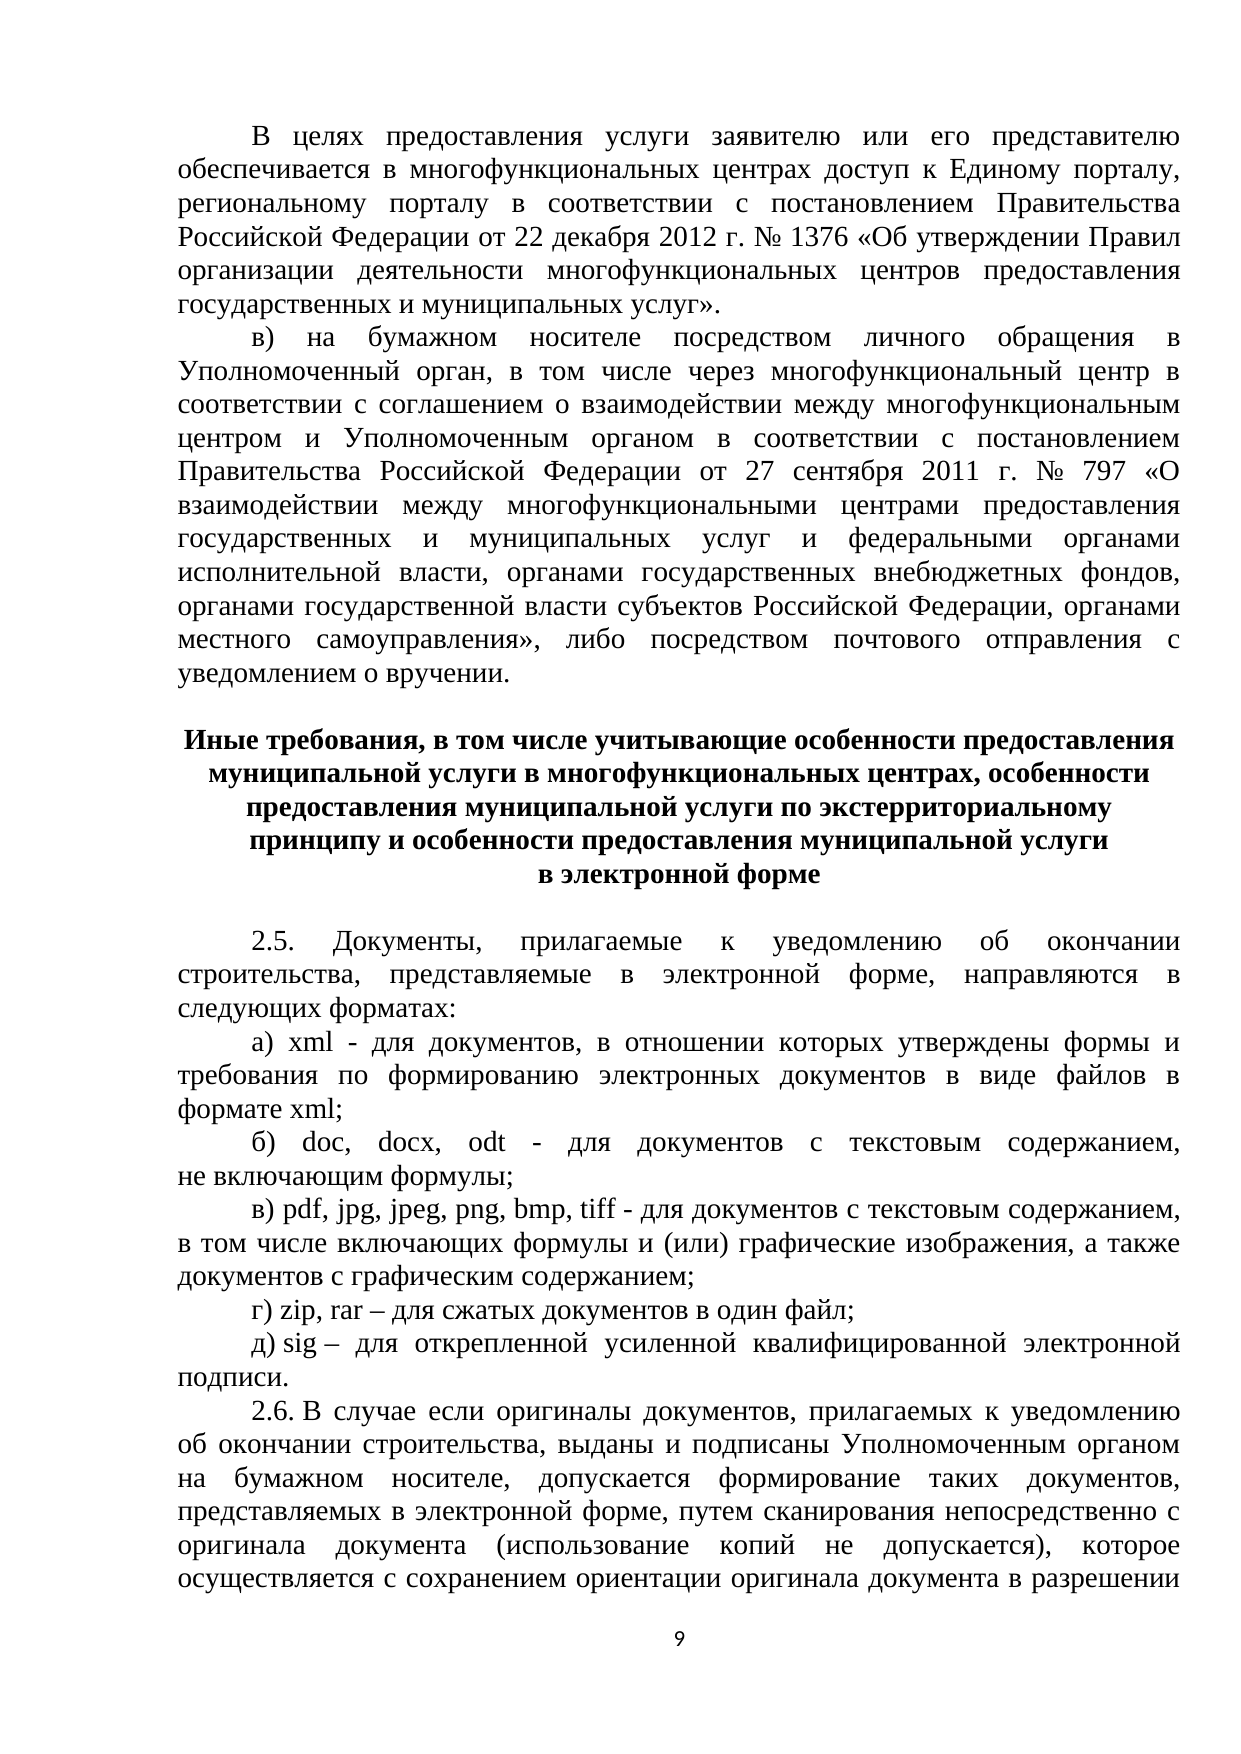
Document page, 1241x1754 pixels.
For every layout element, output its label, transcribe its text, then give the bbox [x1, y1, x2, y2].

text 2.5. Документы, прилагаемые к уведомлению об окончании строительства, представляемые в электронной форме, направляются в следующих форматах: [177, 923, 1181, 1024]
text Иные требования, в том числе учитывающие особенности предоставления муниципальной услуги в многофункциональных центрах, особенности предоставления муниципальной услуги по экстерриториальному принципу и особенности предоставления муниципальной услуги [177, 722, 1181, 856]
text в) pdf, jpg, jpeg, png, bmp, tiff - для документов с текстовым содержанием, в том числе включающих формулы и (или) графические изображения, а также документов с графическим содержанием; [177, 1191, 1181, 1292]
text б) doc, docx, odt - для документов с текстовым содержанием, не включающим формулы; [177, 1124, 1181, 1191]
text а) xml - для документов, в отношении которых утверждены формы и требования по формированию электронных документов в виде файлов в формате xml; [177, 1024, 1181, 1124]
text д) sig – для открепленной усиленной квалифицированной электронной подписи. [177, 1326, 1181, 1393]
text в электронной форме [177, 856, 1181, 889]
text г) zip, rar – для сжатых документов в один файл; [177, 1292, 1181, 1326]
text В целях предоставления услуги заявителю или его представителю обеспечивается в многофункциональных центрах доступ к Единому порталу, региональному порталу в соответствии с постановлением Правительства Российской Федерации от 22 декабря 2012 г. № 1376 «Об утверждении Правил организации деятельности многофункциональных центров предоставления государственных и муниципальных услуг». [177, 118, 1181, 319]
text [177, 1393, 1181, 1594]
text в) на бумажном носителе посредством личного обращения в Уполномоченный орган, в том числе через многофункциональный центр в соответствии с соглашением о взаимодействии между многофункциональным центром и Уполномоченным органом в соответствии с постановлением Правительства Российской Федерации от 27 сентября 2011 г. № 797 «О взаимодействии между многофункциональными центрами предоставления государственных и муниципальных услуг и федеральными органами исполнительной власти, органами государственных внебюджетных фондов, органами государственной власти субъектов Российской Федерации, органами местного самоуправления», либо посредством почтового отправления с уведомлением о вручении. [177, 319, 1181, 688]
